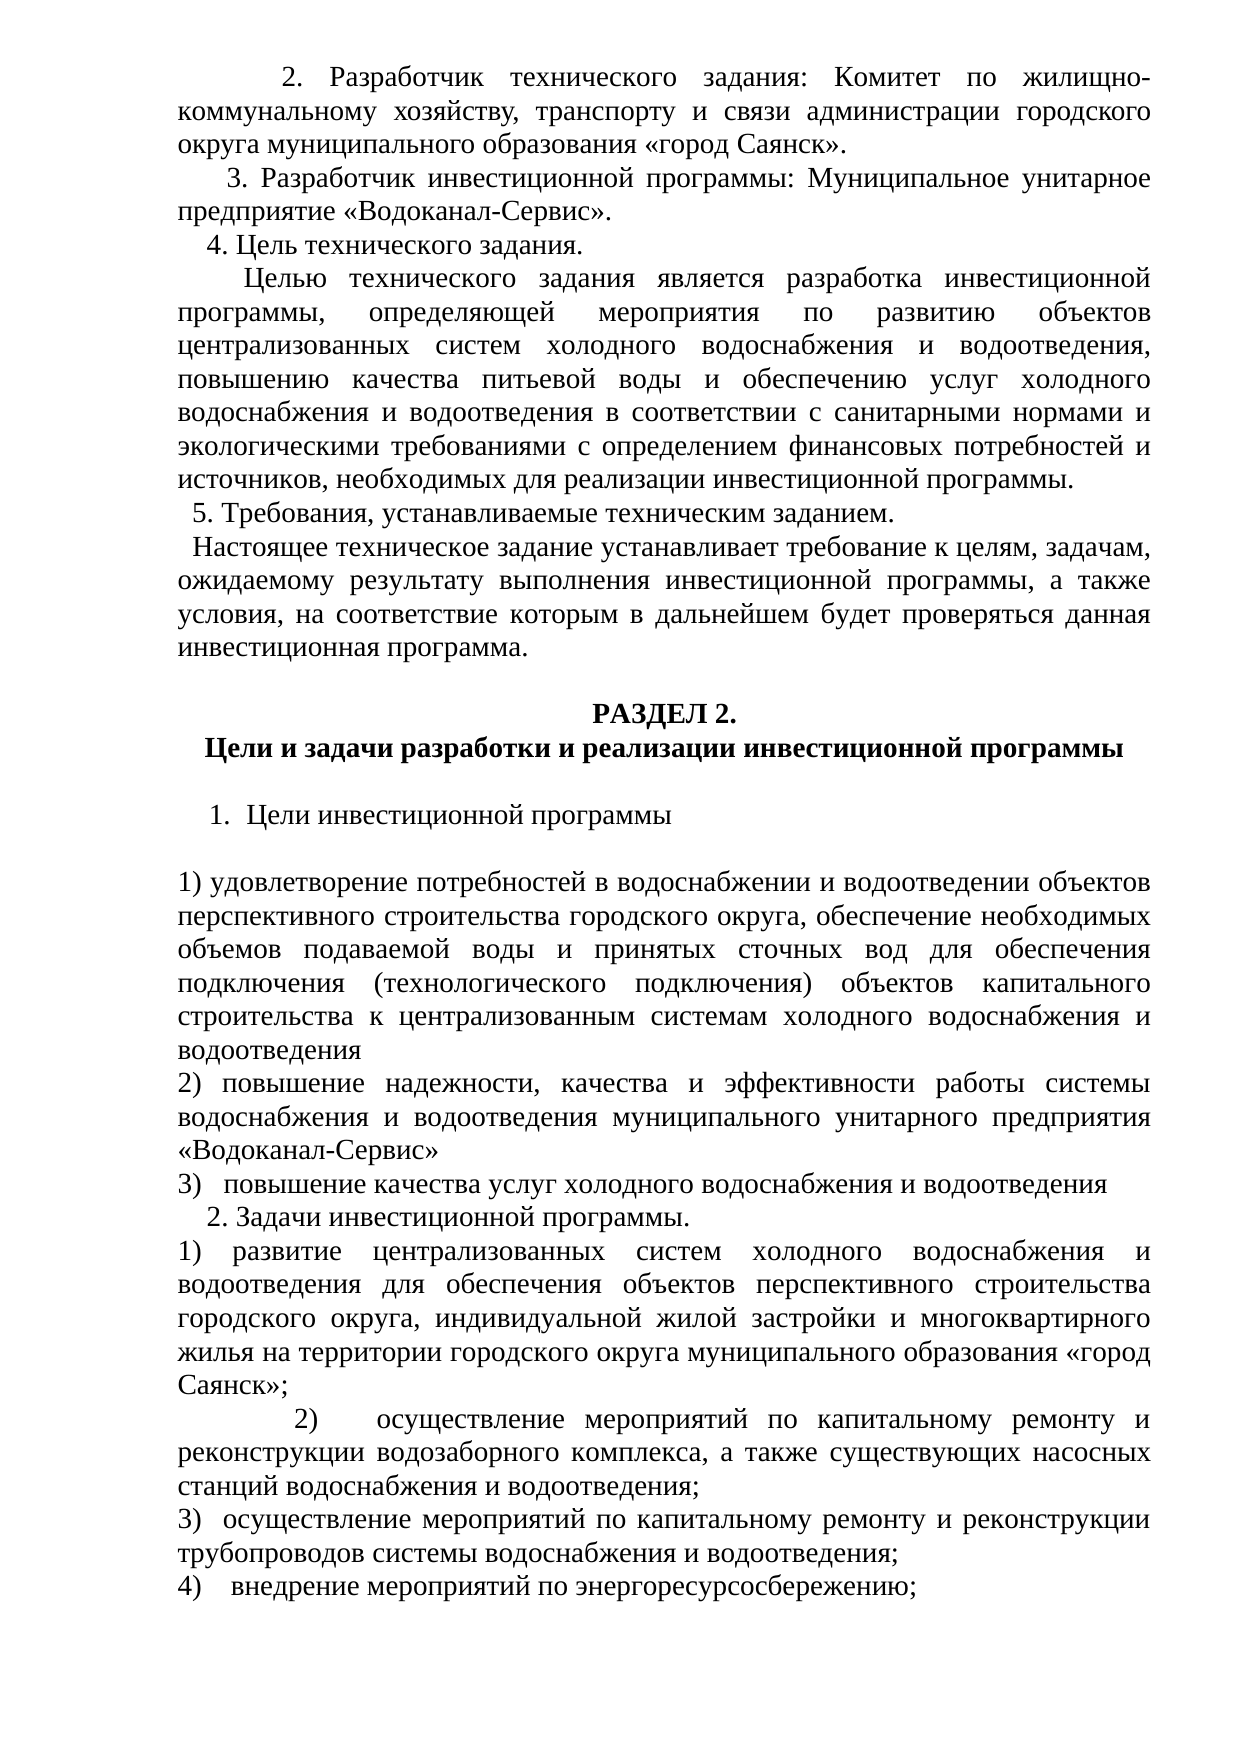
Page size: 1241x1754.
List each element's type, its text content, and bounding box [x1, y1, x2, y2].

text РАЗДЕЛ 2. [177, 696, 1152, 730]
text 3. Разработчик инвестиционной программы: Муниципальное унитарное предприятие «Водоканал-Сервис». [177, 160, 1152, 227]
text 3) осуществление мероприятий по капитальному ремонту и реконструкции трубопроводов системы водоснабжения и водоотведения; [177, 1501, 1152, 1568]
text Цели и задачи разработки и реализации инвестиционной программы [177, 730, 1152, 763]
text 4) внедрение мероприятий по энергоресурсосбережению; [177, 1568, 1152, 1602]
text 2) повышение надежности, качества и эффективности работы системы водоснабжения и водоотведения муниципального унитарного предприятия «Водоканал-Сервис» [177, 1065, 1152, 1166]
text 2. Разработчик технического задания: Комитет по жилищно-коммунальному хозяйству, транспорту и связи администрации городского округа муниципального образования «город Саянск». [177, 59, 1152, 160]
text Настоящее техническое задание устанавливает требование к целям, задачам, ожидаемому результату выполнения инвестиционной программы, а также условия, на соответствие которым в дальнейшем будет проверяться данная инвестиционная программа. [177, 529, 1152, 663]
text 4. Цель технического задания. [177, 227, 1152, 260]
text 2. Задачи инвестиционной программы. [177, 1199, 1152, 1233]
text Целью технического задания является разработка инвестиционной программы, определяющей мероприятия по развитию объектов централизованных систем холодного водоснабжения и водоотведения, повышению качества питьевой воды и обеспечению услуг холодного водоснабжения и водоотведения в соответствии с санитарными нормами и экологическими требованиями с определением финансовых потребностей и источников, необходимых для реализации инвестиционной программы. [177, 260, 1152, 495]
list Цели инвестиционной программы [208, 797, 1152, 831]
text 2) осуществление мероприятий по капитальному ремонту и реконструкции водозаборного комплекса, а также существующих насосных станций водоснабжения и водоотведения; [177, 1401, 1152, 1501]
text 1) развитие централизованных систем холодного водоснабжения и водоотведения для обеспечения объектов перспективного строительства городского округа, индивидуальной жилой застройки и многоквартирного жилья на территории городского округа муниципального образования «город Саянск»; [177, 1233, 1152, 1401]
text 1) удовлетворение потребностей в водоснабжении и водоотведении объектов перспективного строительства городского округа, обеспечение необходимых объемов подаваемой воды и принятых сточных вод для обеспечения подключения (технологического подключения) объектов капитального строительства к централизованным системам холодного водоснабжения и водоотведения [177, 864, 1152, 1065]
text 3) повышение качества услуг холодного водоснабжения и водоотведения [177, 1166, 1152, 1199]
text 5. Требования, устанавливаемые техническим заданием. [177, 495, 1152, 529]
